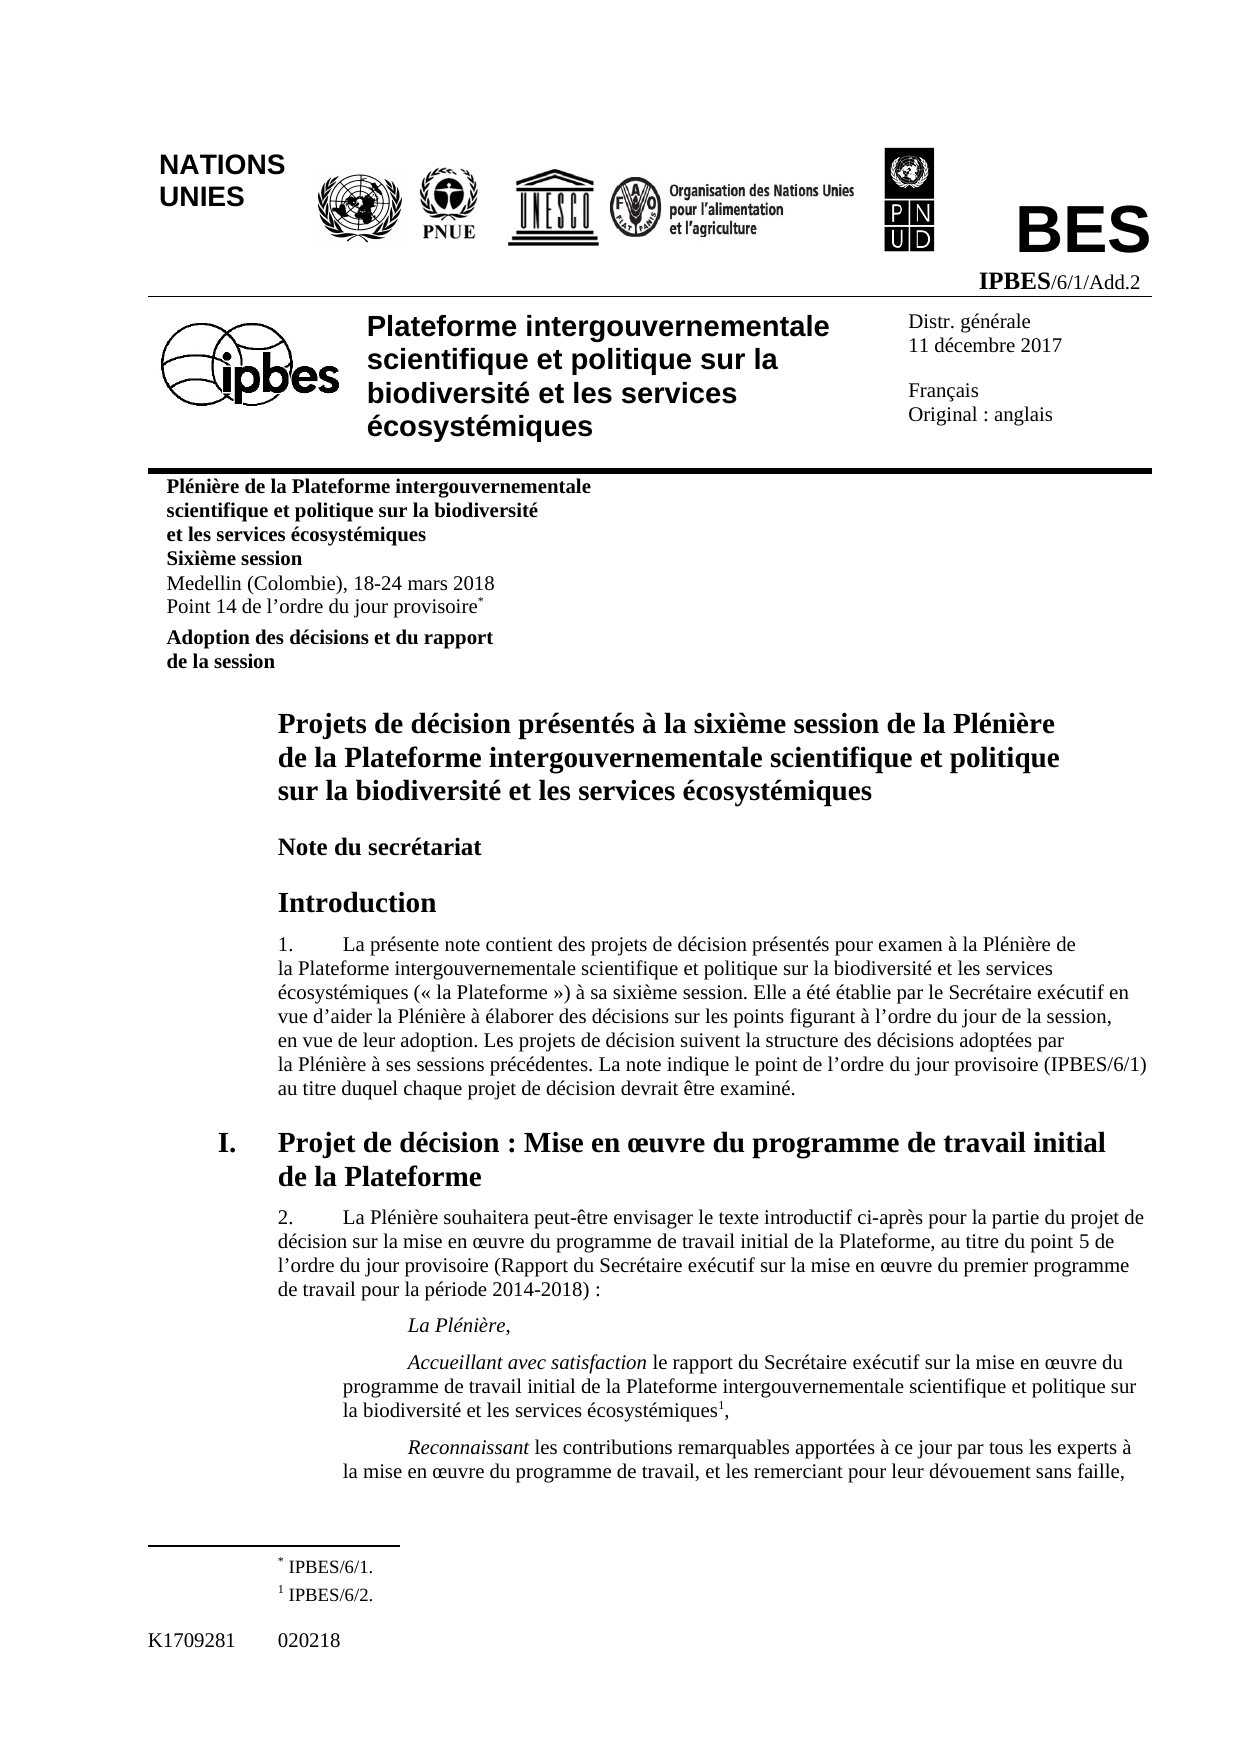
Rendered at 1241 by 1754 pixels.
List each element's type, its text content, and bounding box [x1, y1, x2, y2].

table_header BES [867, 148, 1152, 266]
list La Plénière souhaitera peut-être envisager le texte introductif ci-après pour la partie du projet de décision sur la mise en œuvre du programme de travail initial de la Plateforme, au titre du point 5 de l’ordre du jour provisoire (Rapport du Secrétaire exécutif sur la mise en œuvre du premier programme de travail pour la période 2014-2018) : [278, 1205, 1152, 1301]
table_header [496, 148, 599, 266]
table_header [599, 148, 867, 266]
picture [158, 321, 342, 407]
title Sixième session [166, 546, 718, 570]
table_header NATIONS UNIES [148, 148, 305, 266]
list Reconnaissant les contributions remarquables apportées à ce jour par tous les experts à la mise en œuvre du programme de travail, et les remerciant pour leur dévouement sans faille, [343, 1435, 1152, 1483]
picture [884, 147, 935, 252]
picture [507, 168, 599, 246]
title Medellin (Colombie), 18-24 mars 2018 [166, 570, 718, 594]
title Adoption des décisions et du rapport de la session [166, 625, 620, 673]
table_cell Distr. générale 11 décembre 2017 Français Original : anglais [897, 297, 1152, 468]
table_cell Plateforme intergouvernementale scientifique et politique sur la biodiversité et les services écosystémiques [355, 297, 897, 468]
list La Plénière, [343, 1313, 1152, 1337]
text Introduction [148, 886, 1122, 919]
table_header [305, 148, 408, 266]
picture [316, 168, 405, 246]
table_cell [148, 297, 355, 468]
list Accueillant avec satisfaction le rapport du Secrétaire exécutif sur la mise en œuvre du programme de travail initial de la Plateforme intergouvernementale scientifique et politique sur la biodiversité et les services écosystémiques, [343, 1350, 1152, 1422]
text Note du secrétariat [148, 832, 1122, 861]
table_cell IPBES/6/1/Add.2 [148, 266, 1152, 296]
title Plénière de la Plateforme intergouvernementale scientifique et politique sur la biodiversité et les services écosystémiques [166, 474, 718, 546]
text I. Projet de décision : Mise en œuvre du programme de travail initial de la Plateforme [148, 1125, 1122, 1192]
title Projets de décision présentés à la sixième session de la Plénière de la Plateforme intergouvernementale scientifique et politique sur la biodiversité et les services écosystémiques [278, 706, 1093, 807]
picture [610, 177, 854, 237]
picture [419, 165, 479, 245]
table_header [408, 148, 496, 266]
list La présente note contient des projets de décision présentés pour examen à la Plénière de la Plateforme intergouvernementale scientifique et politique sur la biodiversité et les services écosystémiques (« la Plateforme ») à sa sixième session. Elle a été établie par le Secrétaire exécutif en vue d’aider la Plénière à élaborer des décisions sur les points figurant à l’ordre du jour de la session, en vue de leur adoption. Les projets de décision suivent la structure des décisions adoptées par la Plénière à ses sessions précédentes. La note indique le point de l’ordre du jour provisoire (IPBES/6/1) au titre duquel chaque projet de décision devrait être examiné. [278, 932, 1152, 1100]
title Point 14 de l’ordre du jour provisoire* [166, 594, 620, 618]
